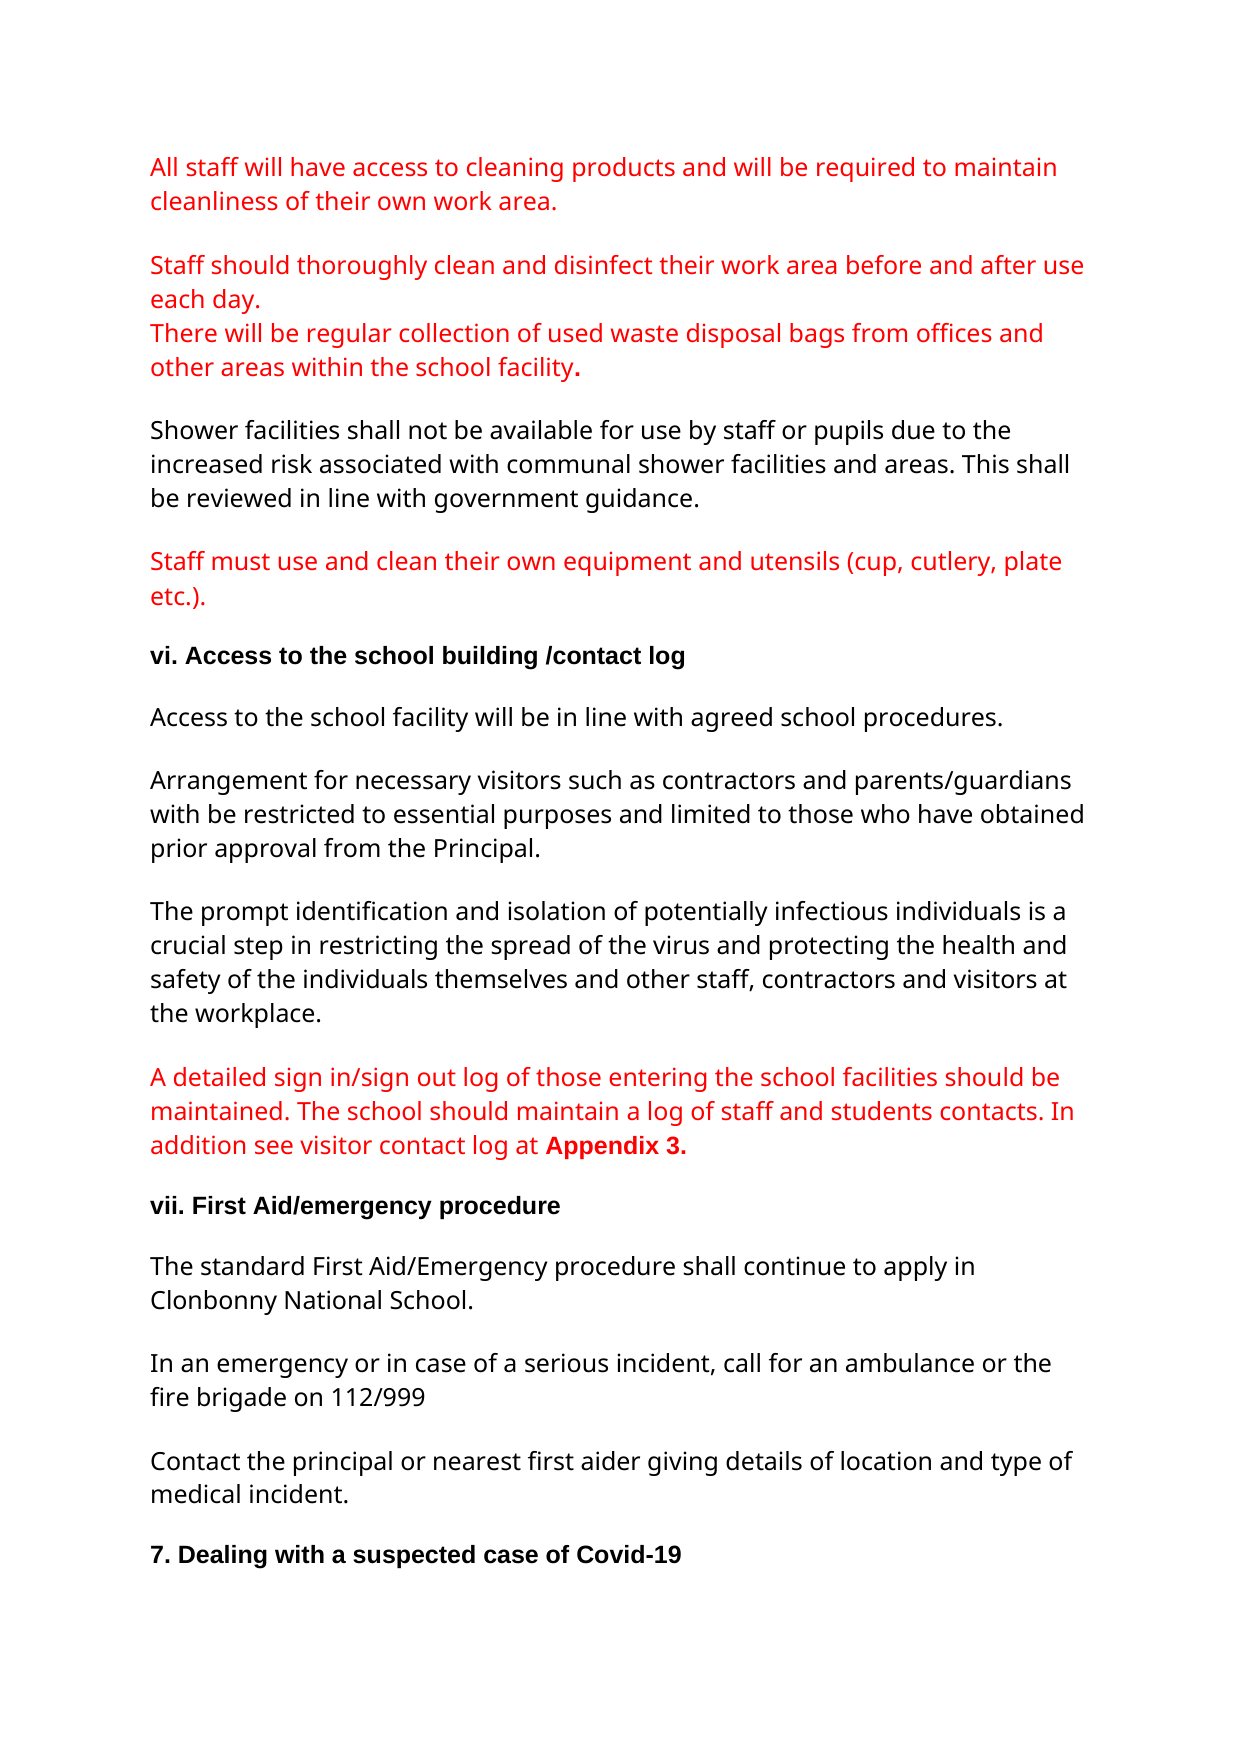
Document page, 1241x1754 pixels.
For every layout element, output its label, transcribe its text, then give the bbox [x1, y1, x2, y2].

text Arrangement for necessary visitors such as contractors and parents/guardians with be restricted to essential purposes and limited to those who have obtained prior approval from the Principal. [150, 762, 1090, 865]
text All staff will have access to cleaning products and will be required to maintain cleanliness of their own work area. [150, 150, 1090, 218]
text Contact the principal or nearest first aider giving details of location and type of medical incident. [150, 1443, 1090, 1511]
text Staff should thoroughly clean and disinfect their work area before and after use each day. There will be regular collection of used waste disposal bags from offices and other areas within the school facility​. [150, 247, 1090, 383]
text vii. First Aid/emergency procedure [150, 1191, 1090, 1219]
text In an emergency or in case of a serious incident, call for an ambulance or the fire brigade on 112/999 [150, 1346, 1090, 1414]
text Staff must use and clean their own equipment and utensils (cup, cutlery, plate etc.). [150, 544, 1090, 612]
text The prompt identification and isolation of potentially infectious individuals is a crucial step in restricting the spread of the virus and protecting the health and safety of the individuals themselves and other staff, contractors and visitors at the workplace. ​ [150, 894, 1090, 1030]
text 7. Dealing with a suspected case of Covid-19 [150, 1540, 1090, 1569]
text Shower facilities shall not be available for use by staff or pupils due to the increased risk associated with communal shower facilities and areas. This shall be reviewed in line with government guidance. [150, 413, 1090, 515]
text A detailed sign in/sign out log of those entering the school facilities should be maintained. The school should maintain a log of staff and students contacts. In addition see visitor contact log at ​Appendix 3. [150, 1059, 1090, 1161]
text Access to the school facility will be in line with agreed school procedures. [150, 699, 1090, 733]
text The standard First Aid/Emergency procedure shall continue to apply in Clonbonny National School. [150, 1248, 1090, 1317]
text vi. Access to the school building /contact log [150, 641, 1090, 670]
